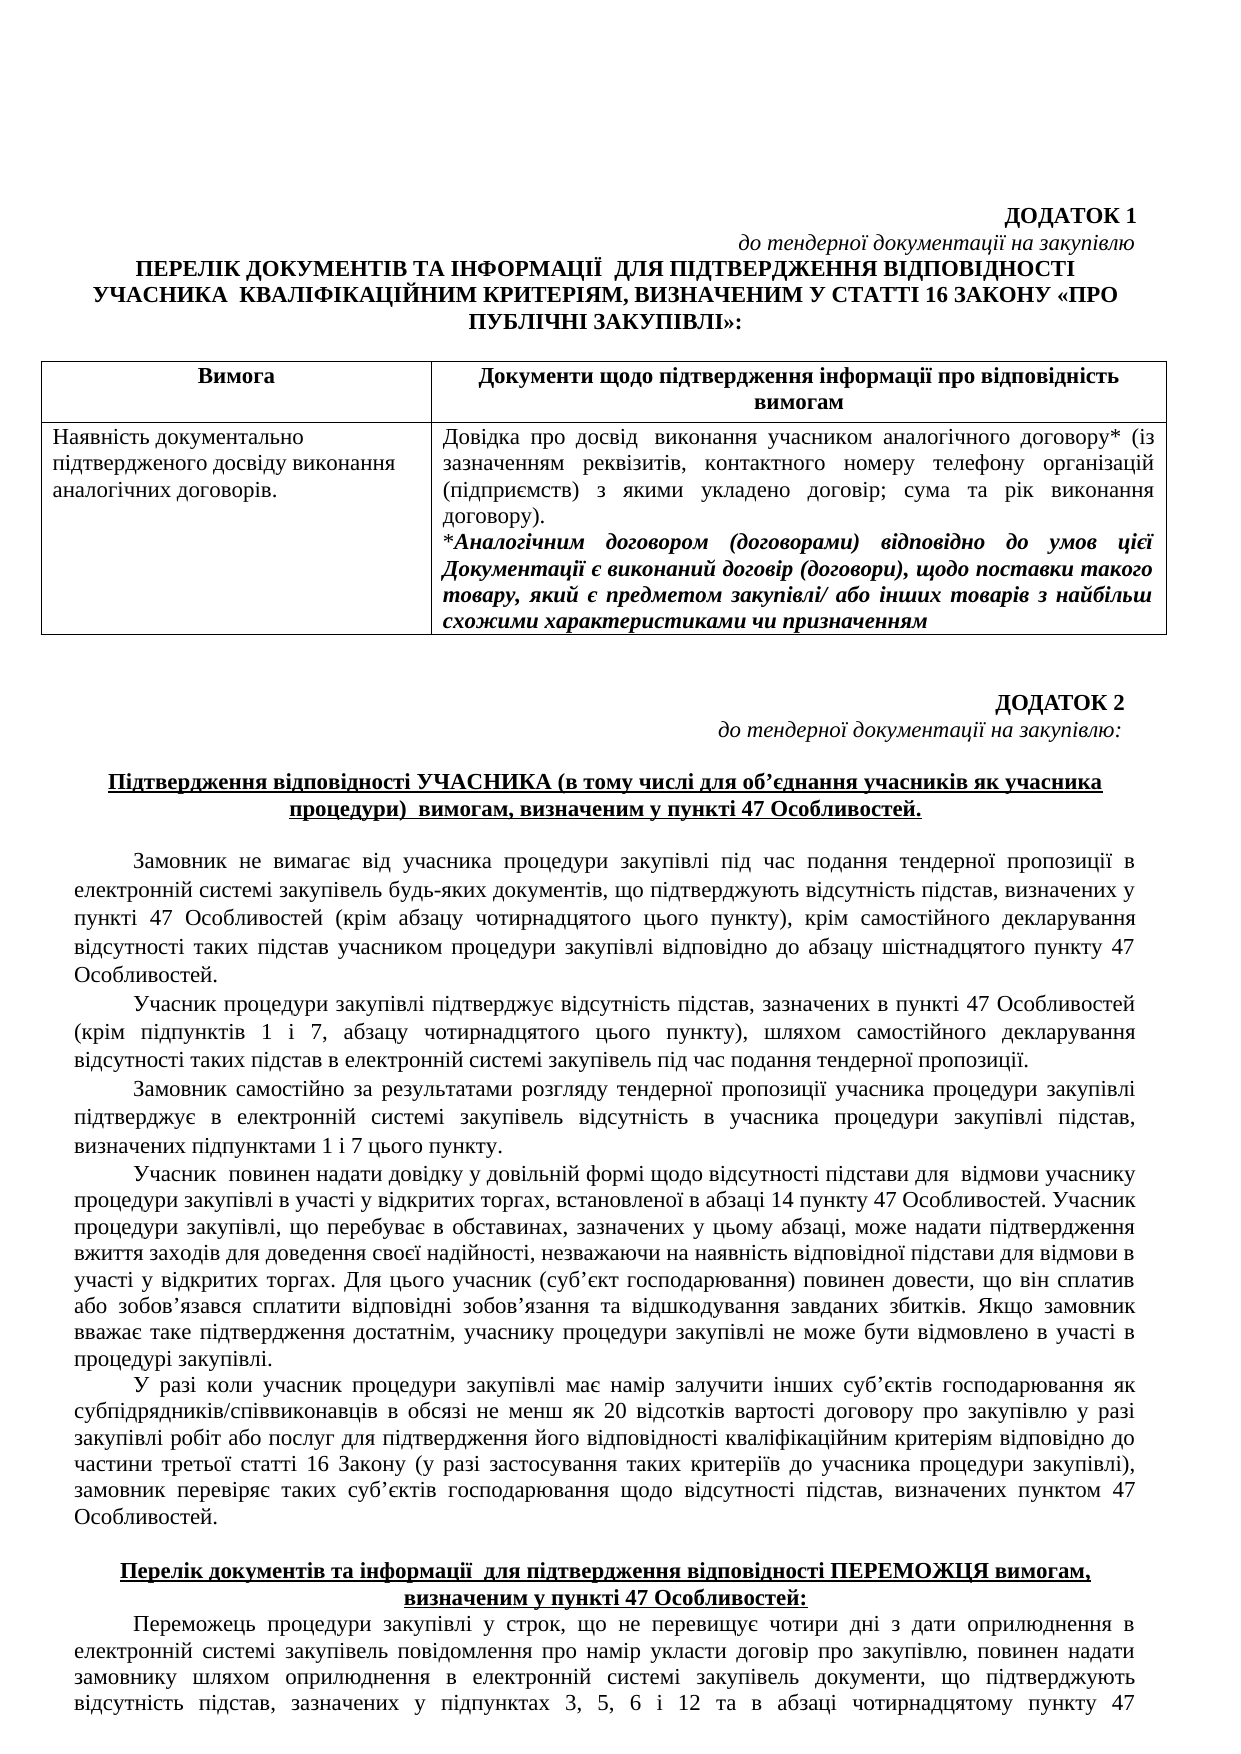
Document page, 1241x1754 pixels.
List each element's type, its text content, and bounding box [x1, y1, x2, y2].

text Замовник самостійно за результатами розгляду тендерної пропозиції учасника процедури закупівлі підтверджує в електронній системі закупівель відсутність в учасника процедури закупівлі підстав, визначених підпунктами 1 і 7 цього пункту. [74, 1075, 1137, 1158]
table_cell Наявність документально підтвердженого досвіду виконання аналогічних договорів. [42, 423, 431, 634]
text Учасник процедури закупівлі підтверджує відсутність підстав, зазначених в пункті 47 Особливостей (крім підпунктів 1 і 7, абзацу чотирнадцятого цього пункту), шляхом самостійного декларування відсутності таких підстав в електронній системі закупівель під час подання тендерної пропозиції. [74, 989, 1137, 1073]
table_header Вимога [42, 362, 431, 422]
text У разі коли учасник процедури закупівлі має намір залучити інших суб’єктів господарювання як субпідрядників/співвиконавців в обсязі не менш як 20 відсотків вартості договору про закупівлю у разі закупівлі робіт або послуг для підтвердження його відповідності кваліфікаційним критеріям відповідно до частини третьої статті 16 Закону (у разі застосування таких критеріїв до учасника процедури закупівлі), замовник перевіряє таких суб’єктів господарювання щодо відсутності підстав, визначених пунктом 47 Особливостей. [74, 1371, 1137, 1529]
text ПЕРЕЛІК ДОКУМЕНТІВ ТА ІНФОРМАЦІЇ ДЛЯ ПІДТВЕРДЖЕННЯ ВІДПОВІДНОСТІ УЧАСНИКА КВАЛІФІКАЦІЙНИМ КРИТЕРІЯМ, ВИЗНАЧЕНИМ У СТАТТІ 16 ЗАКОНУ «ПРО ПУБЛІЧНІ ЗАКУПІВЛІ»: [74, 255, 1137, 334]
text Підтвердження відповідності УЧАСНИКА (в тому числі для об’єднання учасників як учасника процедури) вимогам, визначеним у пункті 47 Особливостей. [74, 768, 1137, 821]
text Учасник повинен надати довідку у довільній формі щодо відсутності підстави для відмови учаснику процедури закупівлі в участі у відкритих торгах, встановленої в абзаці 14 пункту 47 Особливостей. Учасник процедури закупівлі, що перебуває в обставинах, зазначених у цьому абзаці, може надати підтвердження вжиття заходів для доведення своєї надійності, незважаючи на наявність відповідної підстави для відмови в участі у відкритих торгах. Для цього учасник (суб’єкт господарювання) повинен довести, що він сплатив або зобов’язався сплатити відповідні зобов’язання та відшкодування завданих збитків. Якщо замовник вважає таке підтвердження достатнім, учаснику процедури закупівлі не може бути відмовлено в участі в процедурі закупівлі. [74, 1160, 1137, 1371]
table_cell Довідка про досвід виконання учасником аналогічного договору* (із зазначенням реквізитів, контактного номеру телефону організацій (підприємств) з якими укладено договір; сума та рік виконання договору). *Аналогічним договором (договорами) відповідно до умов цієї Документації є виконаний договір (договори), щодо поставки такого товару, який є предметом закупівлі/ або інших товарів з найбільш схожими характеристиками чи призначенням [432, 423, 1166, 634]
text ДОДАТОК 1 [74, 202, 1137, 229]
text ДОДАТОК 2 [74, 689, 1124, 716]
text до тендерної документації на закупівлю: [74, 716, 1124, 742]
text Перелік документів та інформації для підтвердження відповідності ПЕРЕМОЖЦЯ вимогам, визначеним у пункті 47 Особливостей: [74, 1558, 1137, 1610]
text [74, 1610, 1137, 1716]
table_header Документи щодо підтвердження інформації про відповідність вимогам [432, 362, 1166, 422]
text до тендерної документації на закупівлю [74, 229, 1137, 255]
text Замовник не вимагає від учасника процедури закупівлі під час подання тендерної пропозиції в електронній системі закупівель будь-яких документів, що підтверджують відсутність підстав, визначених у пункті 47 Особливостей (крім абзацу чотирнадцятого цього пункту), крім самостійного декларування відсутності таких підстав учасником процедури закупівлі відповідно до абзацу шістнадцятого пункту 47 Особливостей. [74, 847, 1137, 987]
